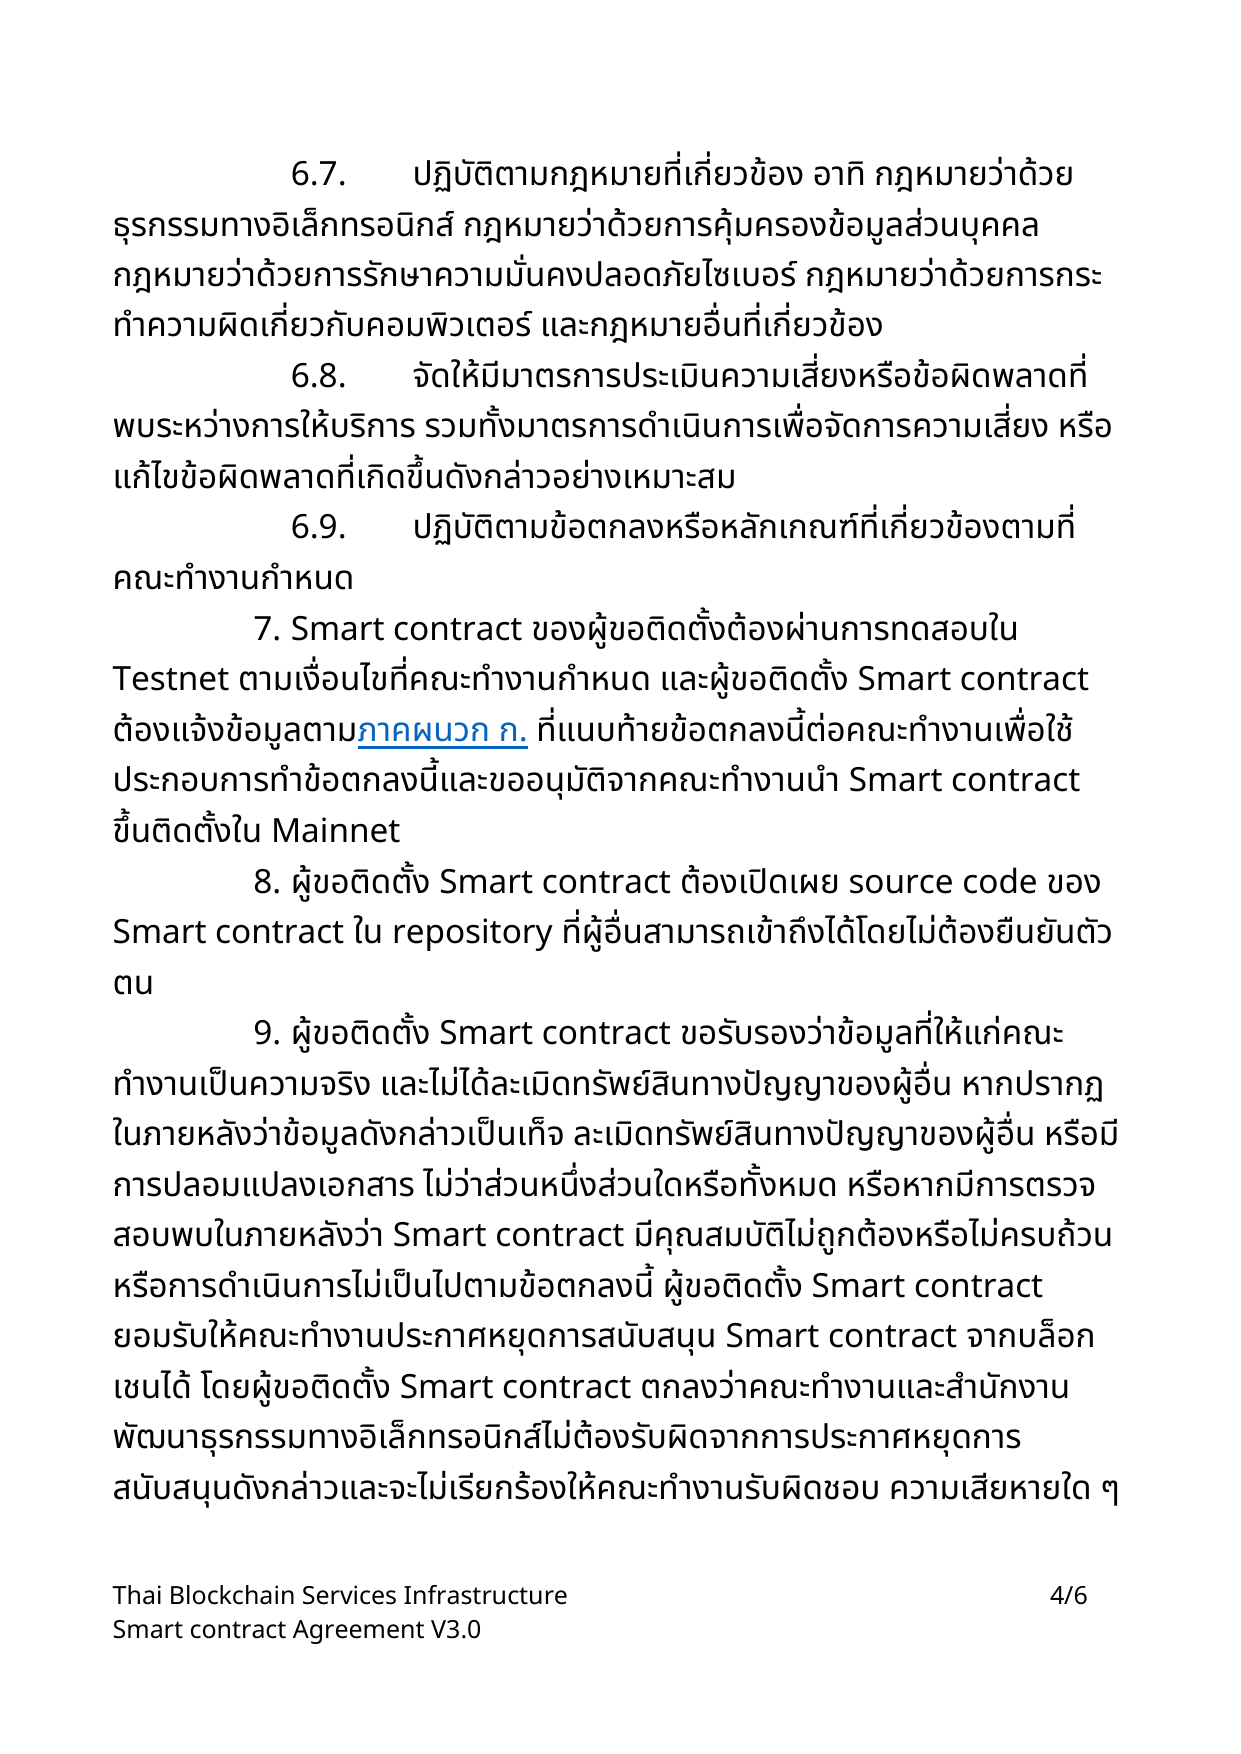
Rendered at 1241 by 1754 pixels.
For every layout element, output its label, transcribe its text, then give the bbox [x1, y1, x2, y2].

list Smart contract ของผู้ขอติดตั้งต้องผ่านการทดสอบใน Testnet ตามเงื่อนไขที่คณะทำงานกำหนด และผู้ขอติดตั้ง Smart contract ต้องแจ้งข้อมูลตามภาคผนวก ก. ที่แนบท้ายข้อตกลงนี้ต่อคณะทำงานเพื่อใช้ประกอบการทำข้อตกลงนี้และขออนุมัติจากคณะทำงานนำ Smart contract ขึ้นติดตั้งใน Mainnet [112, 604, 1128, 857]
list ผู้ขอติดตั้ง Smart contract ขอรับรองว่าข้อมูลที่ให้แก่คณะทำงานเป็นความจริง และไม่ได้ละเมิดทรัพย์สินทางปัญญาของผู้อื่น หากปรากฏในภายหลังว่าข้อมูลดังกล่าวเป็นเท็จ ละเมิดทรัพย์สินทางปัญญาของผู้อื่น หรือมีการปลอมแปลงเอกสาร ไม่ว่าส่วนหนึ่งส่วนใดหรือทั้งหมด หรือหากมีการตรวจสอบพบในภายหลังว่า Smart contract มีคุณสมบัติไม่ถูกต้องหรือไม่ครบถ้วน หรือการดำเนินการไม่เป็นไปตามข้อตกลงนี้ ผู้ขอติดตั้ง Smart contract ยอมรับให้คณะทำงานประกาศหยุดการสนับสนุน Smart contract จากบล็อกเชนได้ โดยผู้ขอติดตั้ง Smart contract ตกลงว่าคณะทำงานและสำนักงานพัฒนาธุรกรรมทางอิเล็กทรอนิกส์ไม่ต้องรับผิดจากการประกาศหยุดการสนับสนุนดังกล่าวและจะไม่เรียกร้องให้คณะทำงานรับผิดชอบ ความเสียหายใด ๆ [112, 1009, 1128, 1514]
list จัดให้มีมาตรการประเมินความเสี่ยงหรือข้อผิดพลาดที่พบระหว่างการให้บริการ รวมทั้งมาตรการดำเนินการเพื่อจัดการความเสี่ยง หรือแก้ไขข้อผิดพลาดที่เกิดขึ้นดังกล่าวอย่างเหมาะสม [112, 352, 1128, 503]
list ปฏิบัติตามกฎหมายที่เกี่ยวข้อง อาทิ กฎหมายว่าด้วยธุรกรรมทางอิเล็กทรอนิกส์ กฎหมายว่าด้วยการคุ้มครองข้อมูลส่วนบุคคล กฎหมายว่าด้วยการรักษาความมั่นคงปลอดภัยไซเบอร์ กฎหมายว่าด้วยการกระทำความผิดเกี่ยวกับคอมพิวเตอร์ และกฎหมายอื่นที่เกี่ยวข้อง [112, 150, 1128, 352]
list ผู้ขอติดตั้ง Smart contract ต้องเปิดเผย source code ของ Smart contract ใน repository ที่ผู้อื่นสามารถเข้าถึงได้โดยไม่ต้องยืนยันตัวตน [112, 857, 1128, 1009]
list ปฏิบัติตามข้อตกลงหรือหลักเกณฑ์ที่เกี่ยวข้องตามที่คณะทำงานกำหนด [112, 503, 1128, 604]
